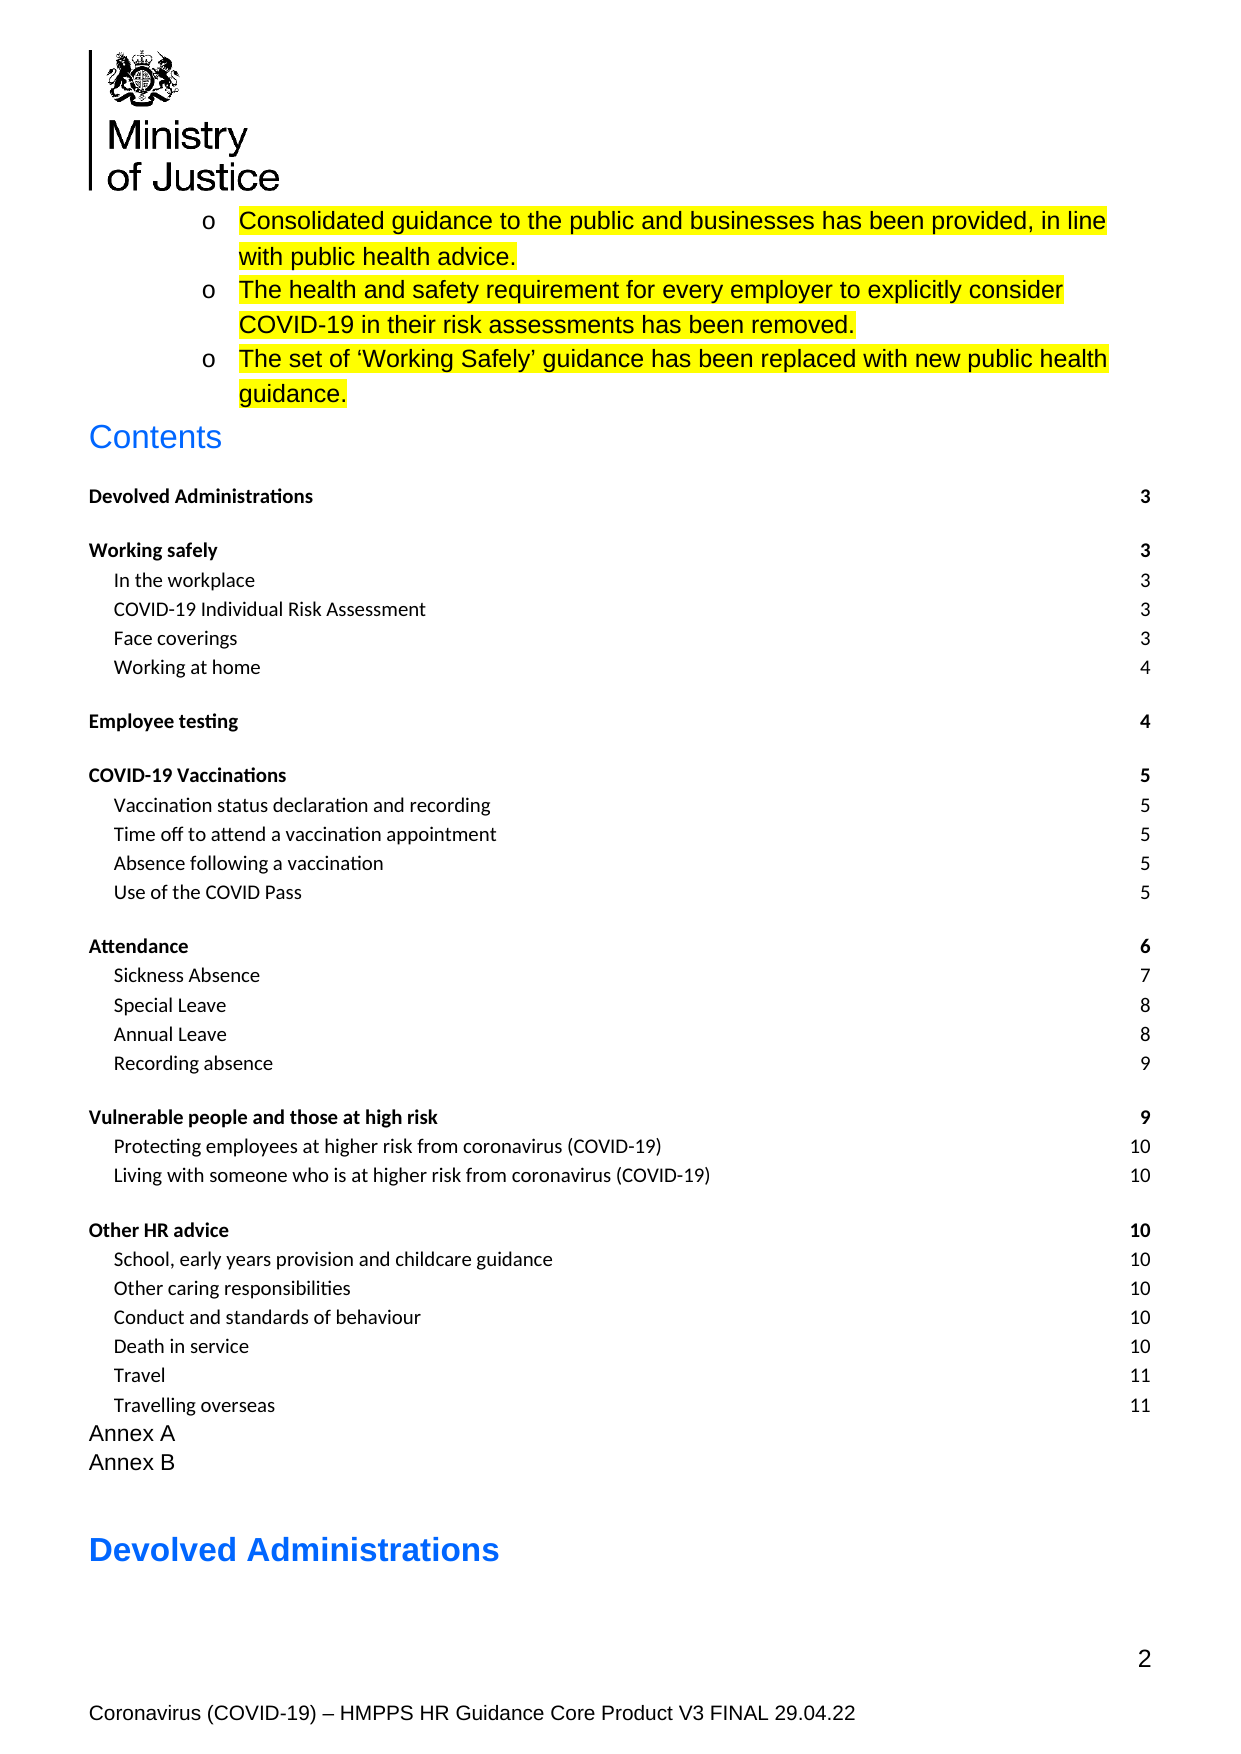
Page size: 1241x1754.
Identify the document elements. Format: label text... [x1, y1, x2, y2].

text Travelling overseas 11 [114, 1389, 1152, 1418]
text Time off to attend a vaccination appointment 5 [114, 818, 1152, 847]
text Travel 11 [114, 1359, 1152, 1389]
text Other HR advice 10 [89, 1214, 1152, 1243]
text Vulnerable people and those at high risk 9 [89, 1101, 1152, 1130]
text Annual Leave 8 [114, 1018, 1152, 1047]
text Living with someone who is at higher risk from coronavirus (COVID-19) 10 [114, 1159, 1152, 1189]
text Use of the COVID Pass 5 [114, 876, 1152, 905]
text Absence following a vaccination 5 [114, 847, 1152, 876]
text Recording absence 9 [114, 1047, 1152, 1076]
text Death in service 10 [114, 1330, 1152, 1359]
text Annex A Annex B [89, 1418, 1152, 1476]
list The set of ‘Working Safely’ guidance has been replaced with new public health guidance. [201, 344, 1152, 408]
text School, early years provision and childcare guidance 10 [114, 1243, 1152, 1272]
text Face coverings 3 [114, 622, 1152, 651]
subtitle Devolved Administrations [89, 1530, 1152, 1568]
text Working at home 4 [114, 651, 1152, 680]
text Special Leave 8 [114, 989, 1152, 1018]
text Sickness Absence 7 [114, 959, 1152, 989]
text In the workplace 3 [114, 564, 1152, 593]
text Working safely 3 [89, 534, 1152, 564]
text Devolved Administrations 3 [89, 480, 1152, 509]
subtitle Contents [89, 417, 1152, 455]
text COVID-19 Individual Risk Assessment 3 [114, 593, 1152, 622]
list The health and safety requirement for every employer to explicitly consider COVID-19 in their risk assessments has been removed. [201, 275, 1152, 339]
picture [88, 50, 279, 191]
text Attendance 6 [89, 930, 1152, 959]
list Consolidated guidance to the public and businesses has been provided, in line with public health advice. [201, 206, 1152, 270]
text COVID-19 Vaccinations 5 [89, 759, 1152, 789]
text Vaccination status declaration and recording 5 [114, 789, 1152, 818]
text Other caring responsibilities 10 [114, 1272, 1152, 1301]
text Protecting employees at higher risk from coronavirus (COVID-19) 10 [114, 1130, 1152, 1159]
text Employee testing 4 [89, 705, 1152, 734]
text Conduct and standards of behaviour 10 [114, 1301, 1152, 1330]
